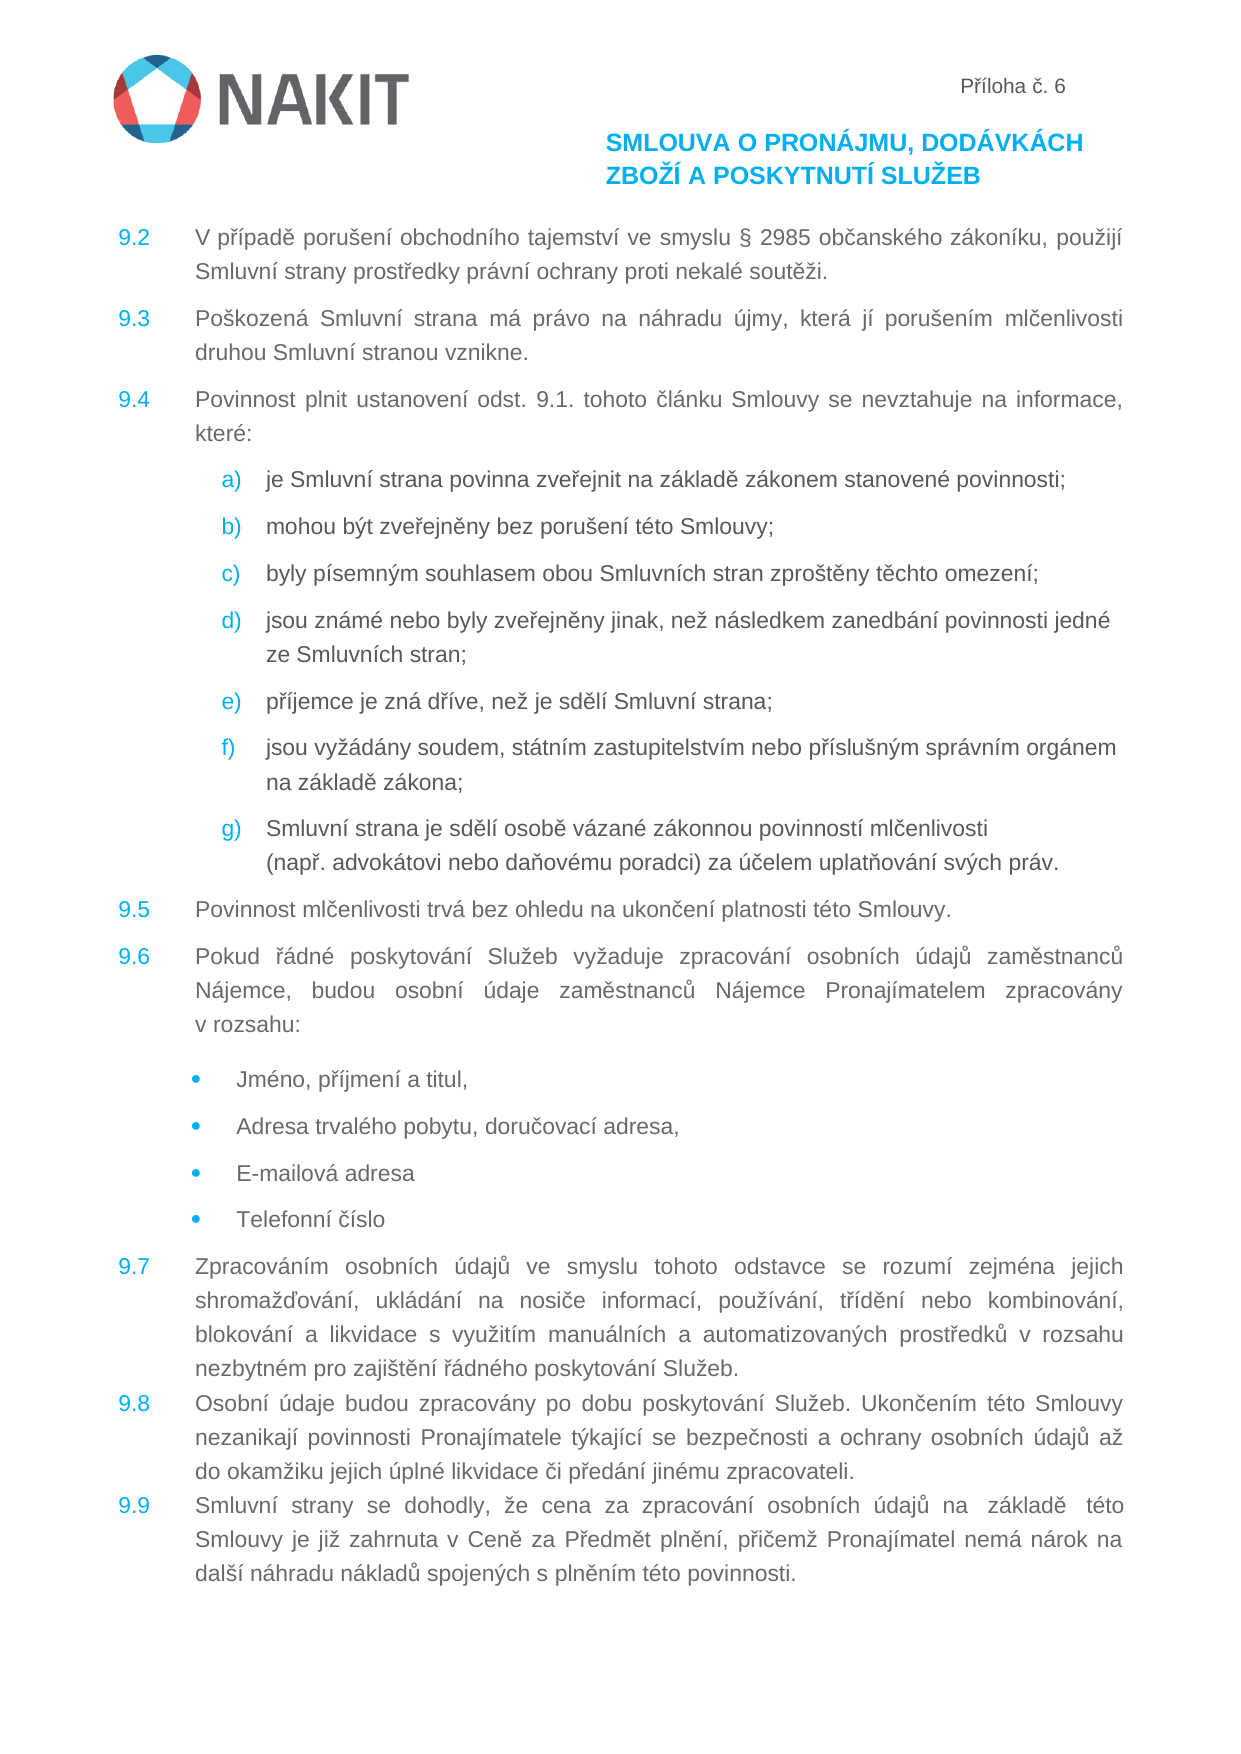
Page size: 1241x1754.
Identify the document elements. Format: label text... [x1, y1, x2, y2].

list Poškozená Smluvní strana má právo na náhradu újmy, která jí porušením mlčenlivosti druhou Smluvní stranou vznikne. [118, 305, 1123, 365]
list Pokud řádné poskytování Služeb vyžaduje zpracování osobních údajů zaměstnanců Nájemce, budou osobní údaje zaměstnanců Nájemce Pronajímatelem zpracovány v rozsahu: [118, 943, 1124, 1038]
list příjemce je zná dříve, než je sdělí Smluvní strana; [221, 688, 1228, 714]
list jsou známé nebo byly zveřejněny jinak, než následkem zanedbání povinnosti jedné ze Smluvních stran; [221, 607, 1111, 667]
list Povinnost mlčenlivosti trvá bez ohledu na ukončení platnosti této Smlouvy. [118, 896, 1228, 922]
list Adresa trvalého pobytu, doručovací adresa, [192, 1113, 1228, 1139]
list Osobní údaje budou zpracovány po dobu poskytování Služeb. Ukončením této Smlouvy nezanikají povinnosti Pronajímatele týkající se bezpečnosti a ochrany osobních údajů až do okamžiku jejich úplné likvidace či předání jinému zpracovateli. [118, 1389, 1124, 1484]
list je Smluvní strana povinna zveřejnit na základě zákonem stanovené povinnosti; [221, 466, 1228, 493]
list E-mailová adresa [192, 1159, 1228, 1186]
list Jméno, příjmení a titul, [192, 1066, 1228, 1093]
list jsou vyžádány soudem, státním zastupitelstvím nebo příslušným správním orgánem na základě zákona; [221, 734, 1117, 795]
text (např. advokátovi nebo daňovému poradci) za účelem uplatňování svých práv. [266, 849, 1228, 876]
list Povinnost plnit ustanovení odst. 9.1. tohoto článku Smlouvy se nevztahuje na informace, které: [118, 386, 1123, 446]
list byly písemným souhlasem obou Smluvních stran zproštěny těchto omezení; [221, 560, 1228, 586]
picture [113, 55, 409, 143]
list Smluvní strany se dohodly, že cena za zpracování osobních údajů na základě této Smlouvy je již zahrnuta v Ceně za Předmět plnění, přičemž Pronajímatel nemá nárok na další náhradu nákladů spojených s plněním této povinnosti. [118, 1492, 1124, 1587]
list Smluvní strana je sdělí osobě vázané zákonnou povinností mlčenlivosti [221, 815, 1228, 842]
list mohou být zveřejněny bez porušení této Smlouvy; [221, 513, 1228, 539]
list V případě porušení obchodního tajemství ve smyslu § 2985 občanského zákoníku, použijí Smluvní strany prostředky právní ochrany proti nekalé soutěži. [118, 224, 1123, 284]
list Telefonní číslo [192, 1206, 1228, 1232]
list Zpracováním osobních údajů ve smyslu tohoto odstavce se rozumí zejména jejich shromažďování, ukládání na nosiče informací, používání, třídění nebo kombinování, blokování a likvidace s využitím manuálních a automatizovaných prostředků v rozsahu nezbytném pro zajištění řádného poskytování Služeb. [118, 1253, 1124, 1381]
